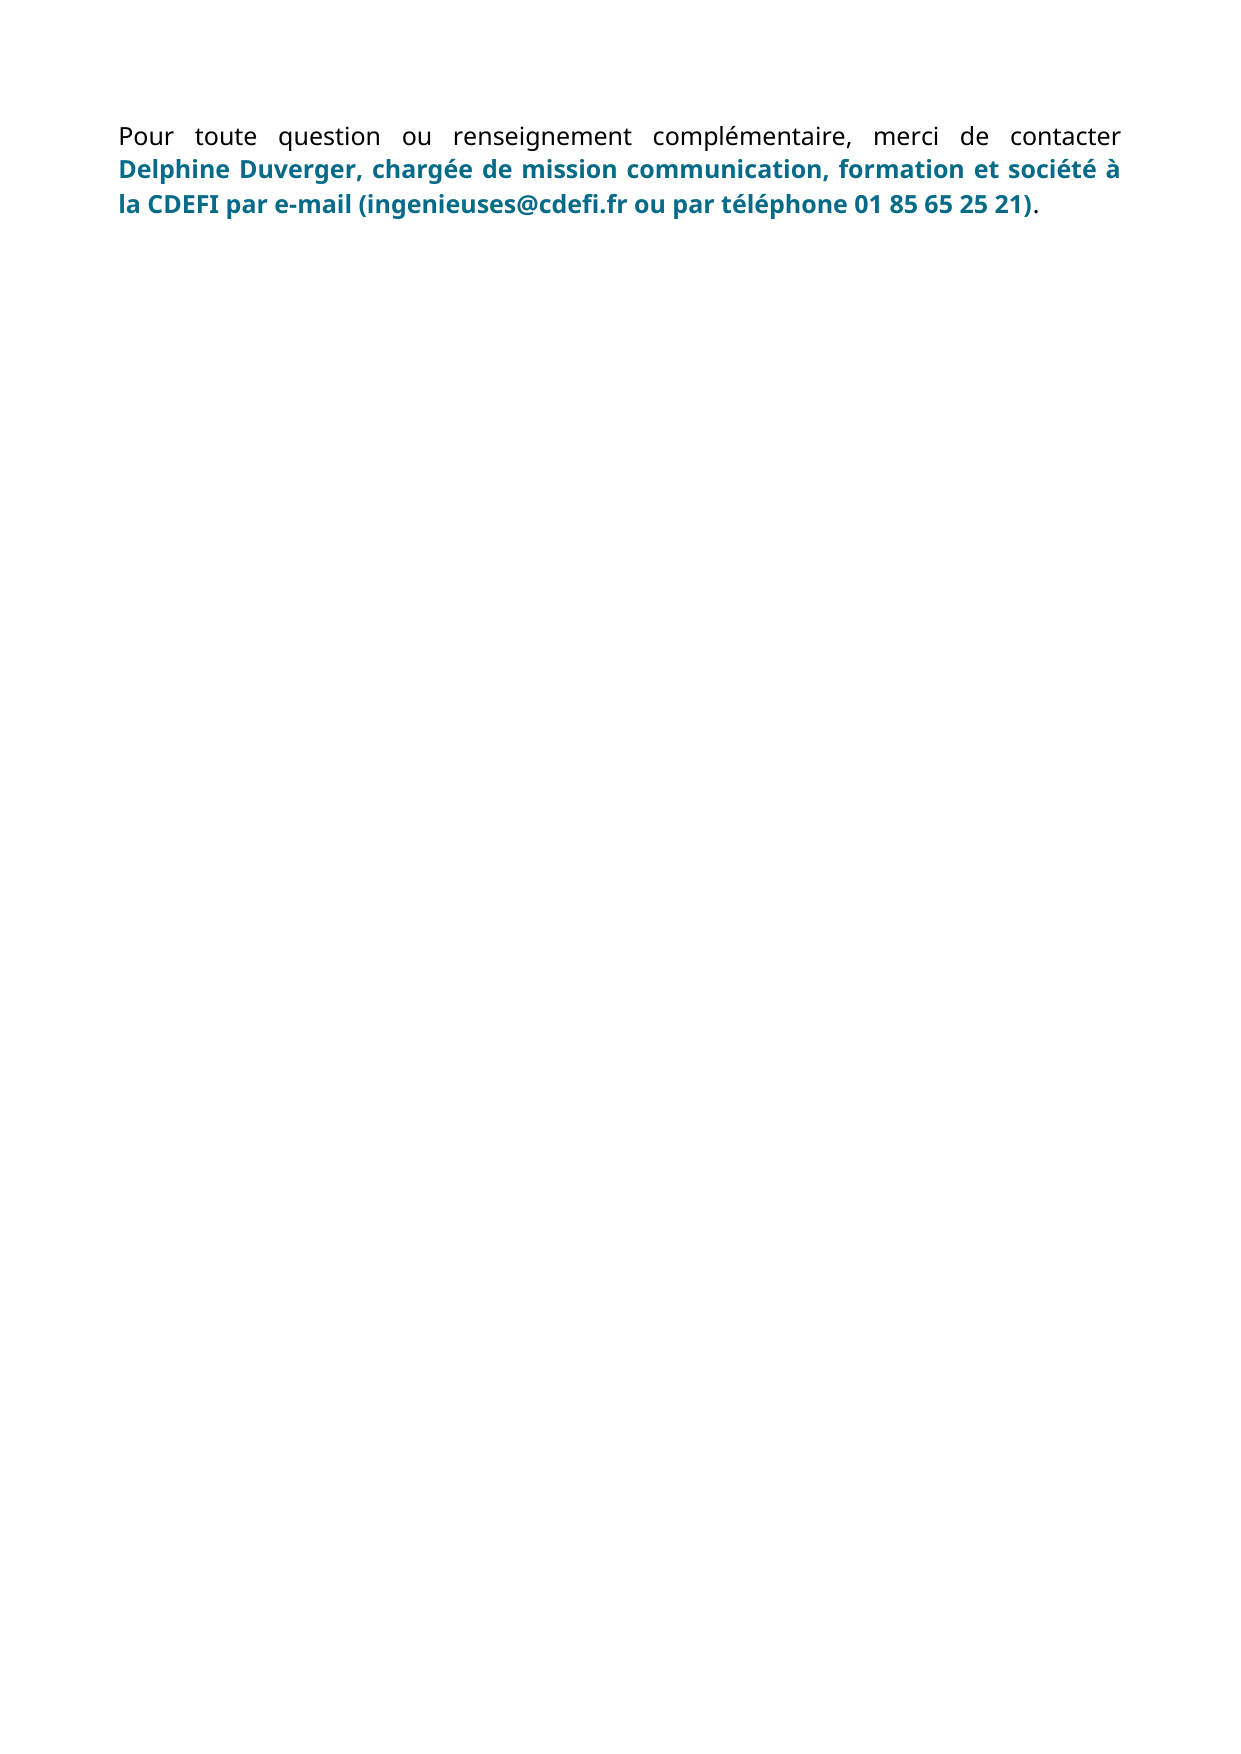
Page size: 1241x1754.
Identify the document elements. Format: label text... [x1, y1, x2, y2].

text Pour toute question ou renseignement complémentaire, merci de contacter Delphine Duverger, chargée de mission communication, formation et société à la CDEFI par e-mail (ingenieuses@cdefi.fr ou par téléphone 01 85 65 25 21). [118, 118, 1122, 220]
